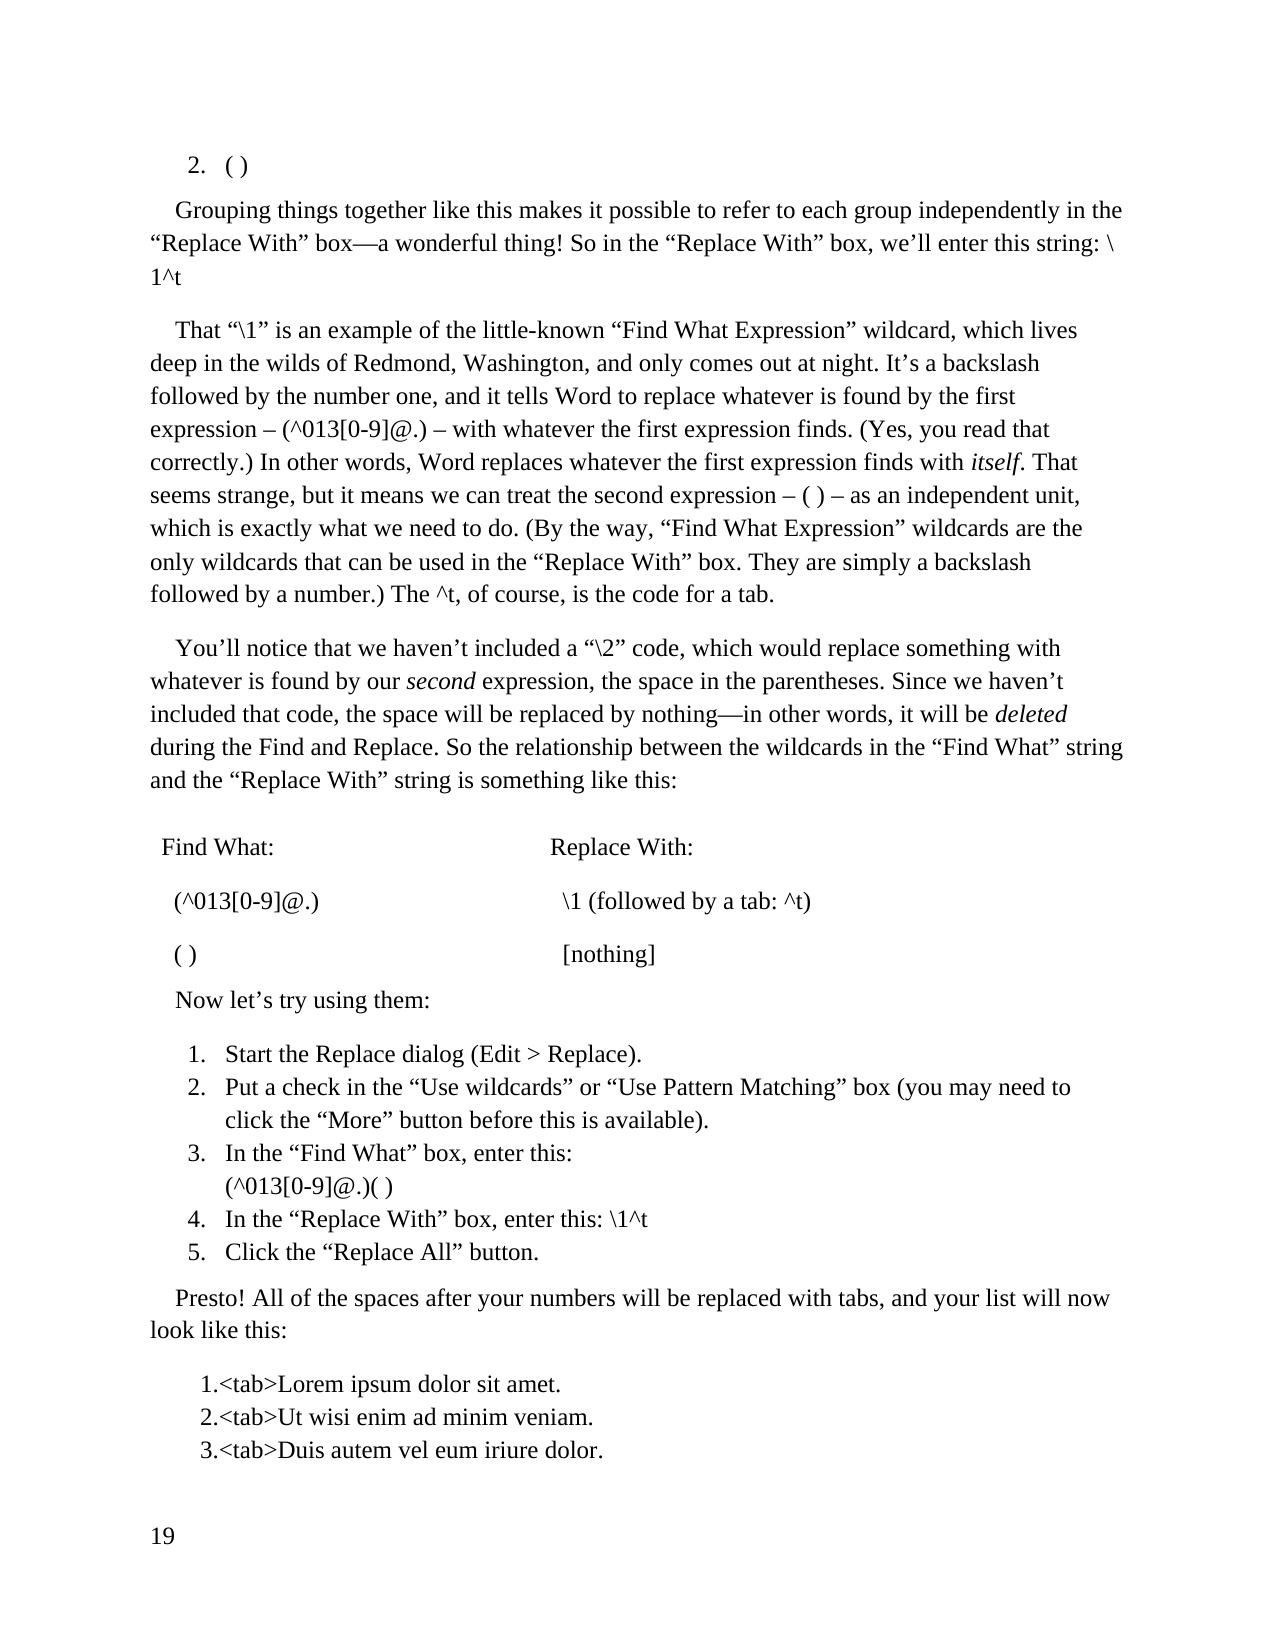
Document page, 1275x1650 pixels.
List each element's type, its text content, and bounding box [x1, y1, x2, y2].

list 1. Start the Replace dialog (Edit > Replace). [187, 1039, 1125, 1068]
list 5. Click the “Replace All” button. [187, 1237, 1125, 1266]
list 2. ( ) [187, 150, 1125, 179]
table_header Find What: [150, 819, 539, 886]
text You’ll notice that we haven’t included a “\2” code, which would replace something with whatever is found by our second expression, the space in the parentheses. Since we haven’t included that code, the space will be replaced by nothing—in other words, it will be deleted during the Find and Replace. So the relationship between the wildcards in the “Find What” string and the “Replace With” string is something like this: [150, 633, 1125, 794]
table_cell [nothing] [539, 940, 1125, 985]
text That “\1” is an example of the little-known “Find What Expression” wildcard, which lives deep in the wilds of Redmond, Washington, and only comes out at night. It’s a backslash followed by the number one, and it tells Word to replace whatever is found by the first expression – (^013[0-9]@.) – with whatever the first expression finds. (Yes, you read that correctly.) In other words, Word replaces whatever the first expression finds with itself. That seems strange, but it means we can treat the second expression – ( ) – as an independent unit, which is exactly what we need to do. (By the way, “Find What Expression” wildcards are the only wildcards that can be used in the “Replace With” box. They are simply a backslash followed by a number.) The ^t, of course, is the code for a tab. [150, 315, 1125, 608]
list 3. In the “Find What” box, enter this: (^013[0-9]@.)( ) [187, 1138, 1125, 1200]
list 2. Put a check in the “Use wildcards” or “Use Pattern Matching” box (you may need to click the “More” button before this is available). [187, 1072, 1125, 1134]
table_header Replace With: [539, 819, 1125, 886]
text 1.<tab>Lorem ipsum dolor sit amet. [200, 1369, 1125, 1398]
text Grouping things together like this makes it possible to refer to each group independently in the “Replace With” box—a wonderful thing! So in the “Replace With” box, we’ll enter this string: \1^t [150, 196, 1125, 290]
text 2.<tab>Ut wisi enim ad minim veniam. [200, 1402, 1125, 1431]
table_cell ( ) [150, 940, 539, 985]
text Presto! All of the spaces after your numbers will be replaced with tabs, and your list will now look like this: [150, 1283, 1125, 1344]
table_cell \1 (followed by a tab: ^t) [539, 886, 1125, 939]
list 4. In the “Replace With” box, enter this: \1^t [187, 1204, 1125, 1233]
text 3.<tab>Duis autem vel eum iriure dolor. [200, 1436, 1125, 1464]
text Now let’s try using them: [150, 985, 1125, 1014]
table_cell (^013[0-9]@.) [150, 886, 539, 939]
